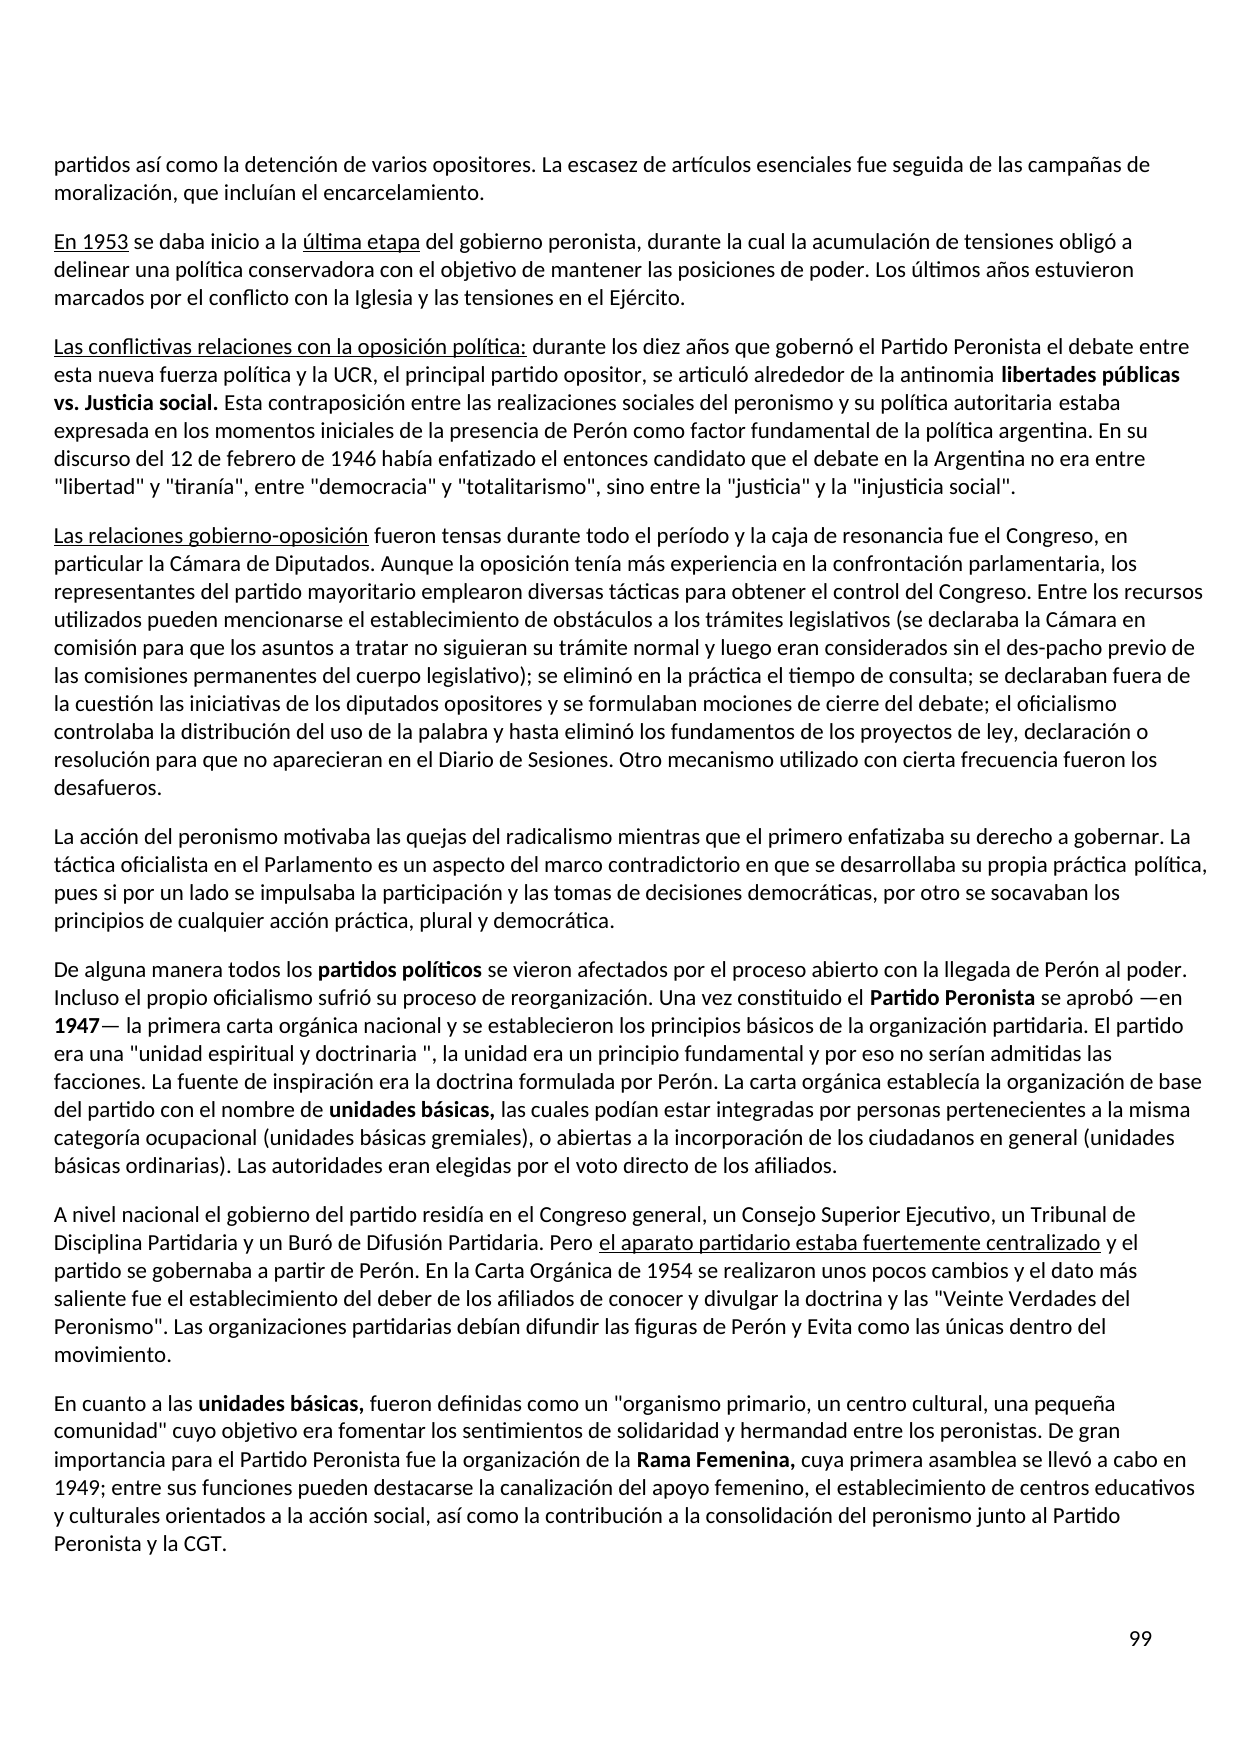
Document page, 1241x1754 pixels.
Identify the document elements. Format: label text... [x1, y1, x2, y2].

text Las conflictivas relaciones con la oposición política: durante los diez años que gobernó el Partido Peronista el debate entre esta nueva fuerza política y la UCR, el principal partido opositor, se articuló alrededor de la antinomia libertades públicas vs. Justicia social. Esta contraposición entre las realizaciones sociales del peronismo y su política autoritaria estaba expresada en los momentos iniciales de la presencia de Perón como factor fundamental de la política argentina. En su discurso del 12 de febrero de 1946 había enfatizado el entonces candidato que el debate en la Argentina no era entre "libertad" y "tiranía", entre "democracia" y "totalitarismo", sino entre la "justicia" y la "injusticia social". [53, 332, 1211, 500]
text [53, 150, 1211, 206]
text De alguna manera todos los partidos políticos se vieron afectados por el proceso abierto con la llegada de Perón al poder. Incluso el propio oficialismo sufrió su proceso de reorganización. Una vez constituido el Partido Peronista se aprobó —en 1947— la primera carta orgánica nacional y se establecieron los principios básicos de la organización partidaria. El partido era una "unidad espiritual y doctrinaria ", la unidad era un principio fundamental y por eso no serían admitidas las facciones. La fuente de inspiración era la doctrina formulada por Perón. La carta orgánica establecía la organización de base del partido con el nombre de unidades básicas, las cuales podían estar integradas por personas pertenecientes a la misma categoría ocupacional (unidades básicas gremiales), o abiertas a la incorporación de los ciudadanos en general (unidades básicas ordinarias). Las autoridades eran elegidas por el voto directo de los afiliados. [53, 955, 1211, 1179]
text En 1953 se daba inicio a la última etapa del gobierno peronista, durante la cual la acumulación de tensiones obligó a delinear una política conservadora con el objetivo de mantener las posiciones de poder. Los últimos años estuvieron marcados por el conflicto con la Iglesia y las tensiones en el Ejército. [53, 227, 1211, 311]
text En cuanto a las unidades básicas, fueron definidas como un "organismo primario, un centro cultural, una pequeña comunidad" cuyo objetivo era fomentar los sentimientos de solidaridad y hermandad entre los peronistas. De gran importancia para el Partido Peronista fue la organización de la Rama Femenina, cuya primera asamblea se llevó a cabo en 1949; entre sus funciones pueden destacarse la canalización del apoyo femenino, el establecimiento de centros educativos y culturales orientados a la acción social, así como la contribución a la consolidación del peronismo junto al Partido Peronista y la CGT. [53, 1389, 1211, 1557]
text A nivel nacional el gobierno del partido residía en el Congreso general, un Consejo Superior Ejecutivo, un Tribunal de Disciplina Partidaria y un Buró de Difusión Partidaria. Pero el aparato partidario estaba fuertemente centralizado y el partido se gobernaba a partir de Perón. En la Carta Orgánica de 1954 se realizaron unos pocos cambios y el dato más saliente fue el establecimiento del deber de los afiliados de conocer y divulgar la doctrina y las "Veinte Verdades del Peronismo". Las organizaciones partidarias debían difundir las figuras de Perón y Evita como las únicas dentro del movimiento. [53, 1200, 1211, 1368]
text Las relaciones gobierno-oposición fueron tensas durante todo el período y la caja de resonancia fue el Congreso, en particular la Cámara de Diputados. Aunque la oposición tenía más experiencia en la confrontación parlamentaria, los representantes del partido mayoritario emplearon diversas tácticas para obtener el control del Congreso. Entre los recursos utilizados pueden mencionarse el establecimiento de obstáculos a los trámites legislativos (se declaraba la Cámara en comisión para que los asuntos a tratar no siguieran su trámite normal y luego eran considerados sin el des-pacho previo de las comisiones permanentes del cuerpo legislativo); se eliminó en la práctica el tiempo de consulta; se declaraban fuera de la cuestión las iniciativas de los diputados opositores y se formulaban mociones de cierre del debate; el oficialismo controlaba la distribución del uso de la palabra y hasta eliminó los fundamentos de los proyectos de ley, declaración o resolución para que no aparecieran en el Diario de Sesiones. Otro mecanismo utilizado con cierta frecuencia fueron los desafueros. [53, 521, 1211, 801]
text La acción del peronismo motivaba las quejas del radicalismo mientras que el primero enfatizaba su derecho a gobernar. La táctica oficialista en el Parlamento es un aspecto del marco contradictorio en que se desarrollaba su propia práctica política, pues si por un lado se impulsaba la participación y las tomas de decisiones democráticas, por otro se socavaban los principios de cualquier acción práctica, plural y democrática. [53, 822, 1211, 934]
